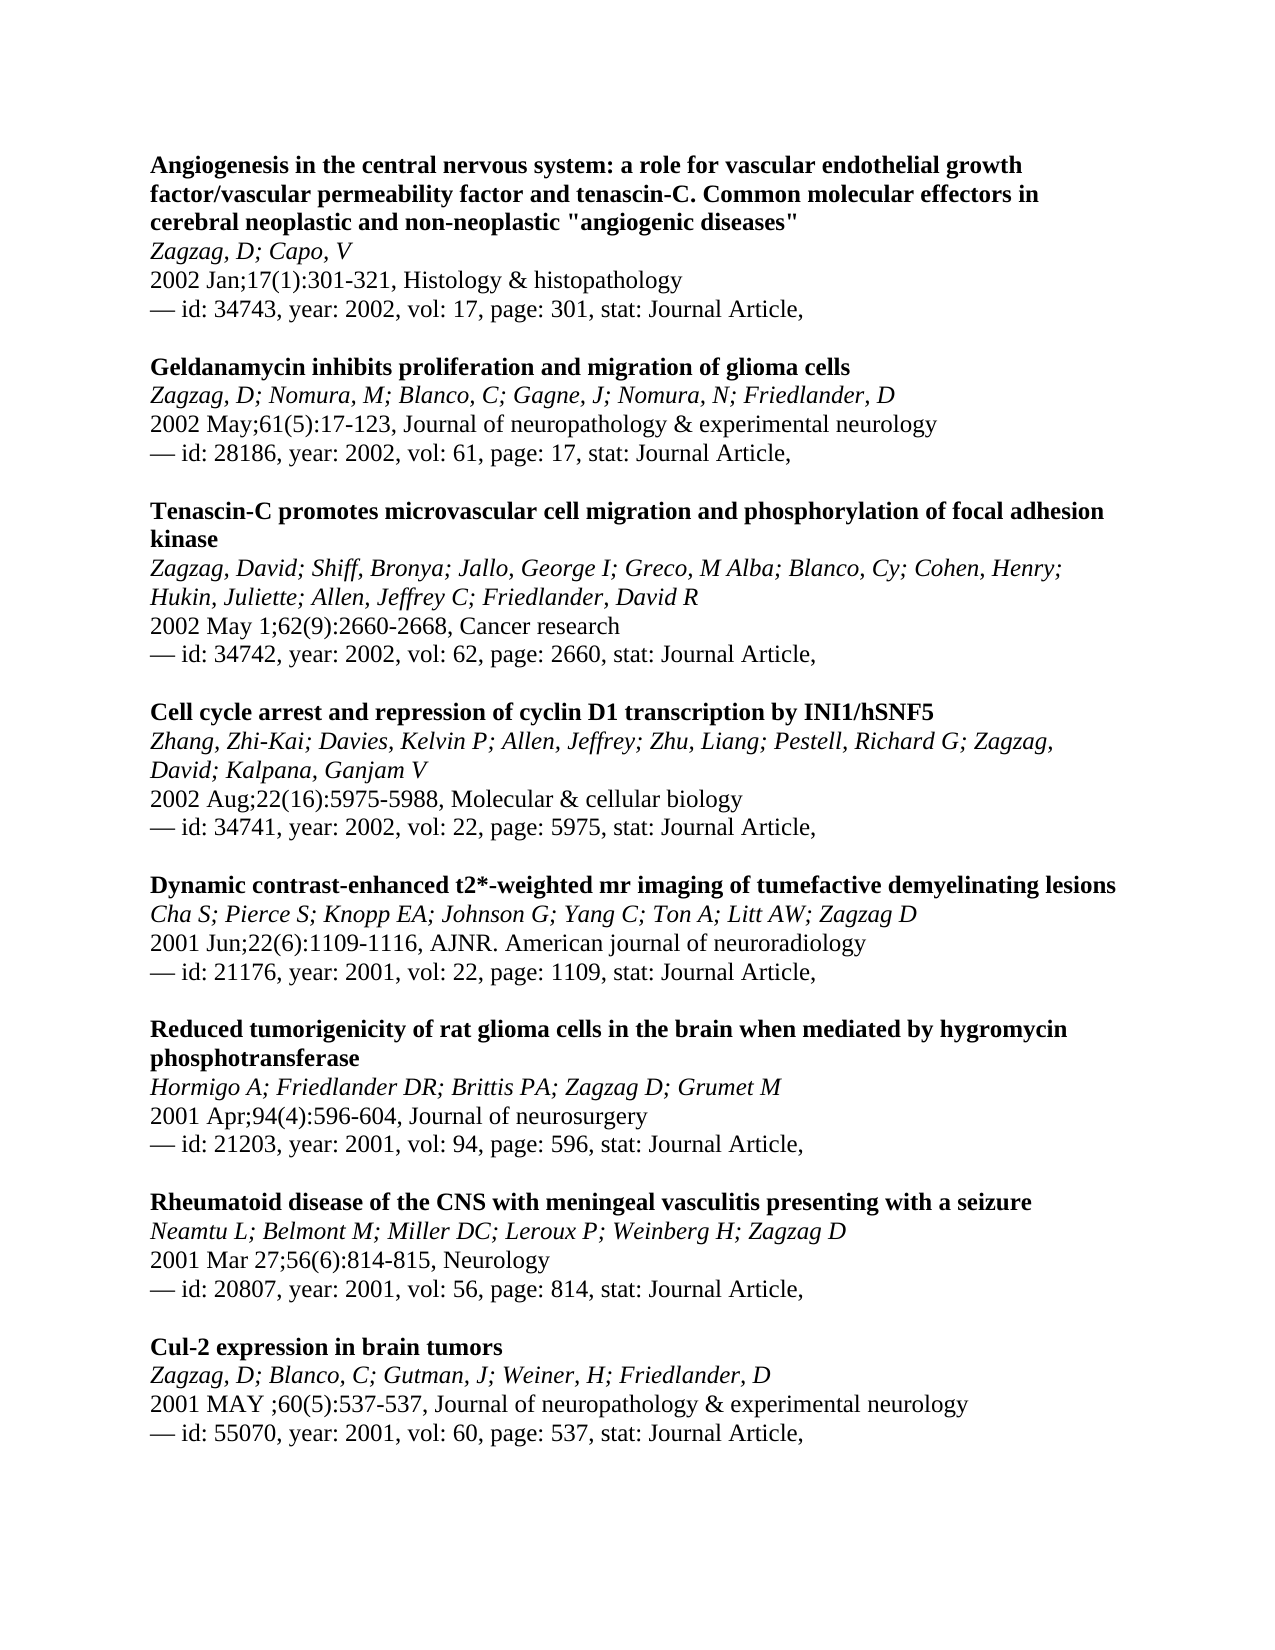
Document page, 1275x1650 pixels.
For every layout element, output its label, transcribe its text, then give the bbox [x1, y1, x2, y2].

text Rheumatoid disease of the CNS with meningeal vasculitis presenting with a seizure Neamtu L; Belmont M; Miller DC; Leroux P; Weinberg H; Zagzag D 2001 Mar 27;56(6):814-815, Neurology — id: 20807, year: 2001, vol: 56, page: 814, stat: Journal Article, [150, 1187, 1125, 1302]
text Reduced tumorigenicity of rat glioma cells in the brain when mediated by hygromycin phosphotransferase Hormigo A; Friedlander DR; Brittis PA; Zagzag D; Grumet M 2001 Apr;94(4):596-604, Journal of neurosurgery — id: 21203, year: 2001, vol: 94, page: 596, stat: Journal Article, [150, 1014, 1125, 1158]
text Angiogenesis in the central nervous system: a role for vascular endothelial growth factor/vascular permeability factor and tenascin-C. Common molecular effectors in cerebral neoplastic and non-neoplastic "angiogenic diseases" Zagzag, D; Capo, V 2002 Jan;17(1):301-321, Histology & histopathology — id: 34743, year: 2002, vol: 17, page: 301, stat: Journal Article, [150, 150, 1125, 322]
text Cul-2 expression in brain tumors Zagzag, D; Blanco, C; Gutman, J; Weiner, H; Friedlander, D 2001 MAY ;60(5):537-537, Journal of neuropathology & experimental neurology — id: 55070, year: 2001, vol: 60, page: 537, stat: Journal Article, [150, 1332, 1125, 1447]
text Cell cycle arrest and repression of cyclin D1 transcription by INI1/hSNF5 Zhang, Zhi-Kai; Davies, Kelvin P; Allen, Jeffrey; Zhu, Liang; Pestell, Richard G; Zagzag, David; Kalpana, Ganjam V 2002 Aug;22(16):5975-5988, Molecular & cellular biology — id: 34741, year: 2002, vol: 22, page: 5975, stat: Journal Article, [150, 697, 1125, 841]
text Dynamic contrast-enhanced t2*-weighted mr imaging of tumefactive demyelinating lesions Cha S; Pierce S; Knopp EA; Johnson G; Yang C; Ton A; Litt AW; Zagzag D 2001 Jun;22(6):1109-1116, AJNR. American journal of neuroradiology — id: 21176, year: 2001, vol: 22, page: 1109, stat: Journal Article, [150, 870, 1125, 985]
text Tenascin-C promotes microvascular cell migration and phosphorylation of focal adhesion kinase Zagzag, David; Shiff, Bronya; Jallo, George I; Greco, M Alba; Blanco, Cy; Cohen, Henry; Hukin, Juliette; Allen, Jeffrey C; Friedlander, David R 2002 May 1;62(9):2660-2668, Cancer research — id: 34742, year: 2002, vol: 62, page: 2660, stat: Journal Article, [150, 496, 1125, 668]
text Geldanamycin inhibits proliferation and migration of glioma cells Zagzag, D; Nomura, M; Blanco, C; Gagne, J; Nomura, N; Friedlander, D 2002 May;61(5):17-123, Journal of neuropathology & experimental neurology — id: 28186, year: 2002, vol: 61, page: 17, stat: Journal Article, [150, 352, 1125, 467]
